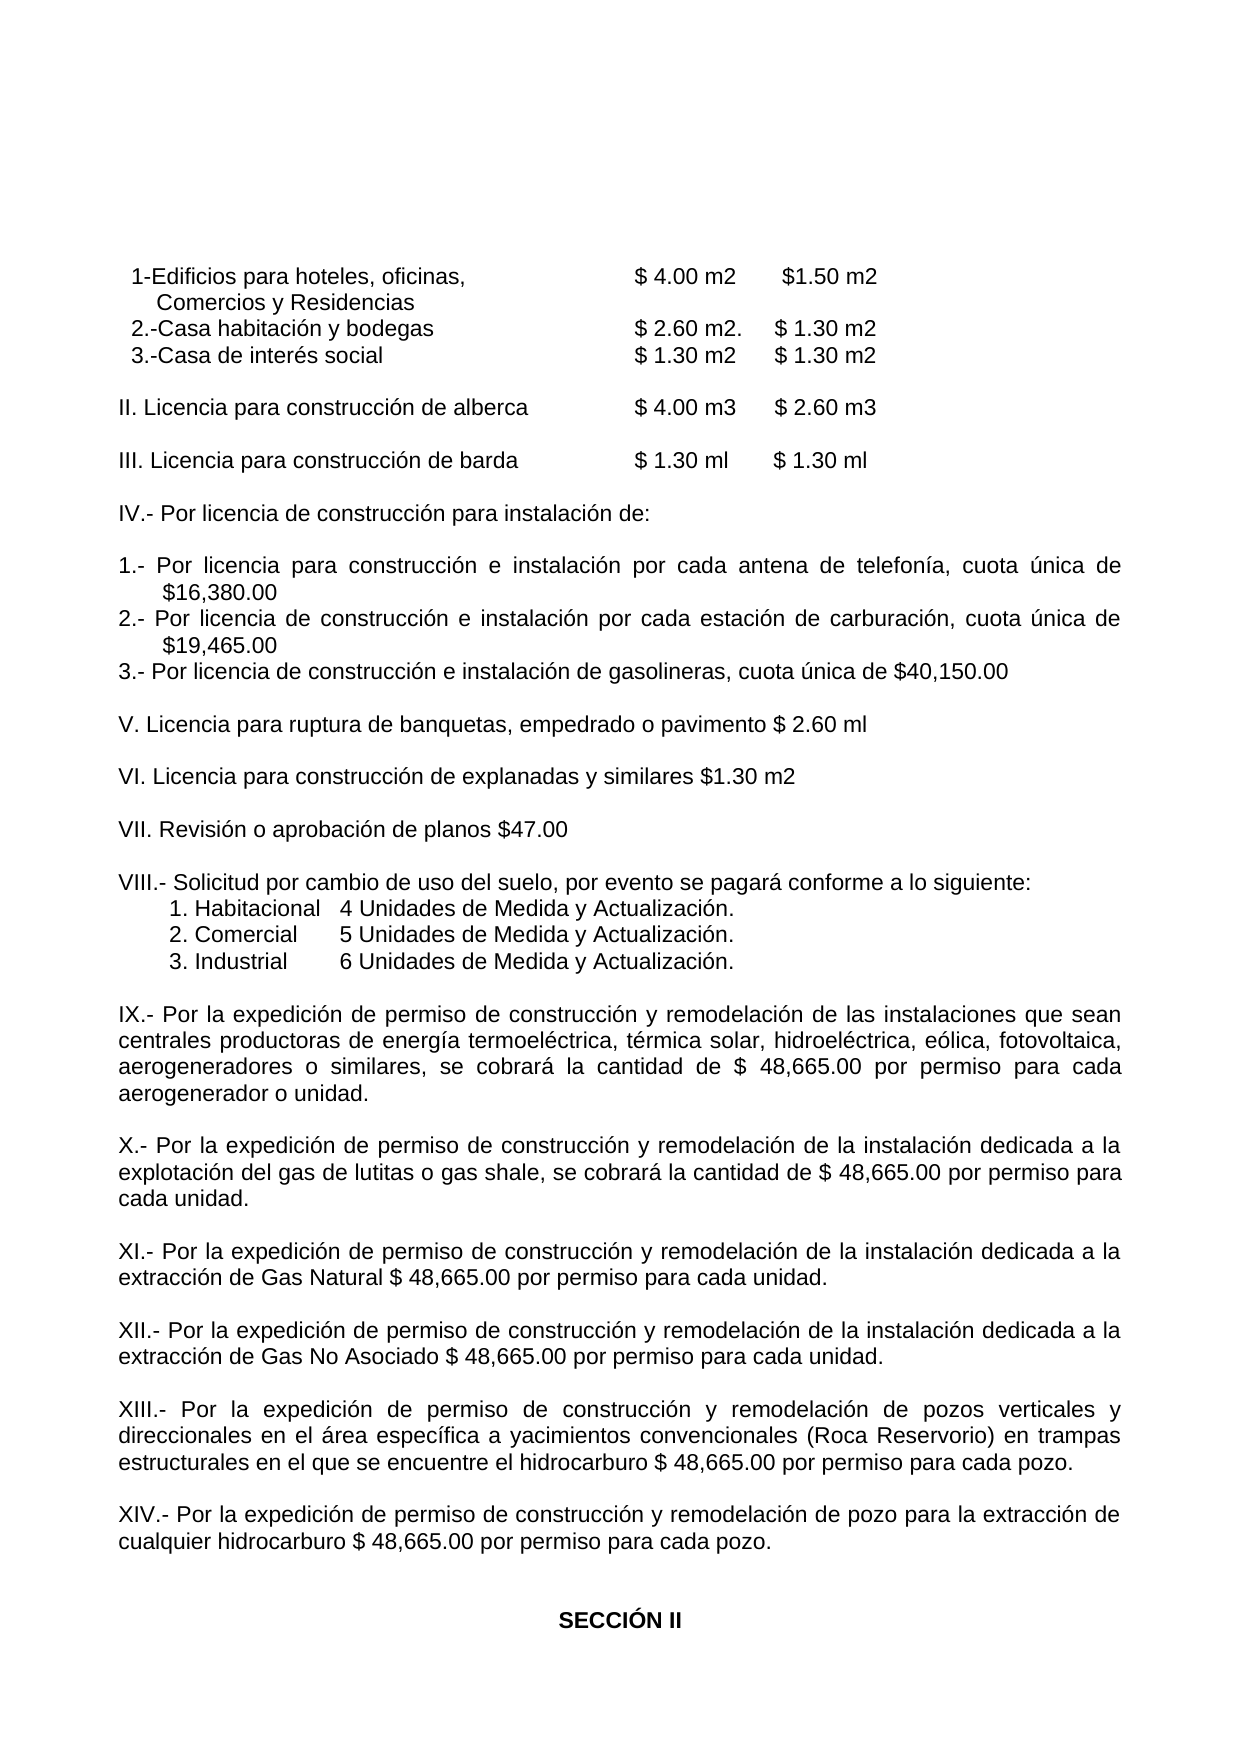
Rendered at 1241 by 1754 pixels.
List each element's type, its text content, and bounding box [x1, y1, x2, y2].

text Comercios y Residencias [118, 289, 1117, 315]
text 3.- Por licencia de construcción e instalación de gasolineras, cuota única de $40,150.00 [118, 658, 1122, 684]
text 1-Edificios para hoteles, oficinas, $ 4.00 m2 $1.50 m2 [118, 263, 1117, 289]
text 1. Habitacional 4 Unidades de Medida y Actualización. [118, 895, 1122, 921]
text 3.-Casa de interés social $ 1.30 m2 $ 1.30 m2 [118, 342, 1117, 368]
text VI. Licencia para construcción de explanadas y similares $1.30 m2 [118, 763, 1122, 790]
text 1.- Por licencia para construcción e instalación por cada antena de telefonía, cuota única de $16,380.00 [118, 552, 1122, 605]
text 2.- Por licencia de construcción e instalación por cada estación de carburación, cuota única de $19,465.00 [118, 605, 1122, 658]
text XIV.- Por la expedición de permiso de construcción y remodelación de pozo para la extracción de cualquier hidrocarburo $ 48,665.00 por permiso para cada pozo. [118, 1501, 1122, 1554]
text II. Licencia para construcción de alberca $ 4.00 m3 $ 2.60 m3 [118, 394, 1117, 421]
text 2.-Casa habitación y bodegas $ 2.60 m2. $ 1.30 m2 [118, 315, 1117, 342]
text XII.- Por la expedición de permiso de construcción y remodelación de la instalación dedicada a la extracción de Gas No Asociado $ 48,665.00 por permiso para cada unidad. [118, 1317, 1122, 1369]
text SECCIÓN II [118, 1607, 1122, 1633]
text V. Licencia para ruptura de banquetas, empedrado o pavimento $ 2.60 ml [118, 711, 1117, 737]
text VIII.- Solicitud por cambio de uso del suelo, por evento se pagará conforme a lo siguiente: [118, 869, 1122, 895]
text 2. Comercial 5 Unidades de Medida y Actualización. [118, 921, 1122, 948]
text III. Licencia para construcción de barda $ 1.30 ml $ 1.30 ml [118, 447, 1117, 473]
text 3. Industrial 6 Unidades de Medida y Actualización. [118, 948, 1122, 974]
text XIII.- Por la expedición de permiso de construcción y remodelación de pozos verticales y direccionales en el área específica a yacimientos convencionales (Roca Reservorio) en trampas estructurales en el que se encuentre el hidrocarburo $ 48,665.00 por permiso para cada pozo. [118, 1396, 1122, 1475]
text IX.- Por la expedición de permiso de construcción y remodelación de las instalaciones que sean centrales productoras de energía termoeléctrica, térmica solar, hidroeléctrica, eólica, fotovoltaica, aerogeneradores o similares, se cobrará la cantidad de $ 48,665.00 por permiso para cada aerogenerador o unidad. [118, 1001, 1122, 1106]
text IV.- Por licencia de construcción para instalación de: [118, 500, 1122, 526]
text X.- Por la expedición de permiso de construcción y remodelación de la instalación dedicada a la explotación del gas de lutitas o gas shale, se cobrará la cantidad de $ 48,665.00 por permiso para cada unidad. [118, 1132, 1122, 1211]
text VII. Revisión o aprobación de planos $47.00 [118, 816, 1117, 842]
text XI.- Por la expedición de permiso de construcción y remodelación de la instalación dedicada a la extracción de Gas Natural $ 48,665.00 por permiso para cada unidad. [118, 1238, 1122, 1290]
